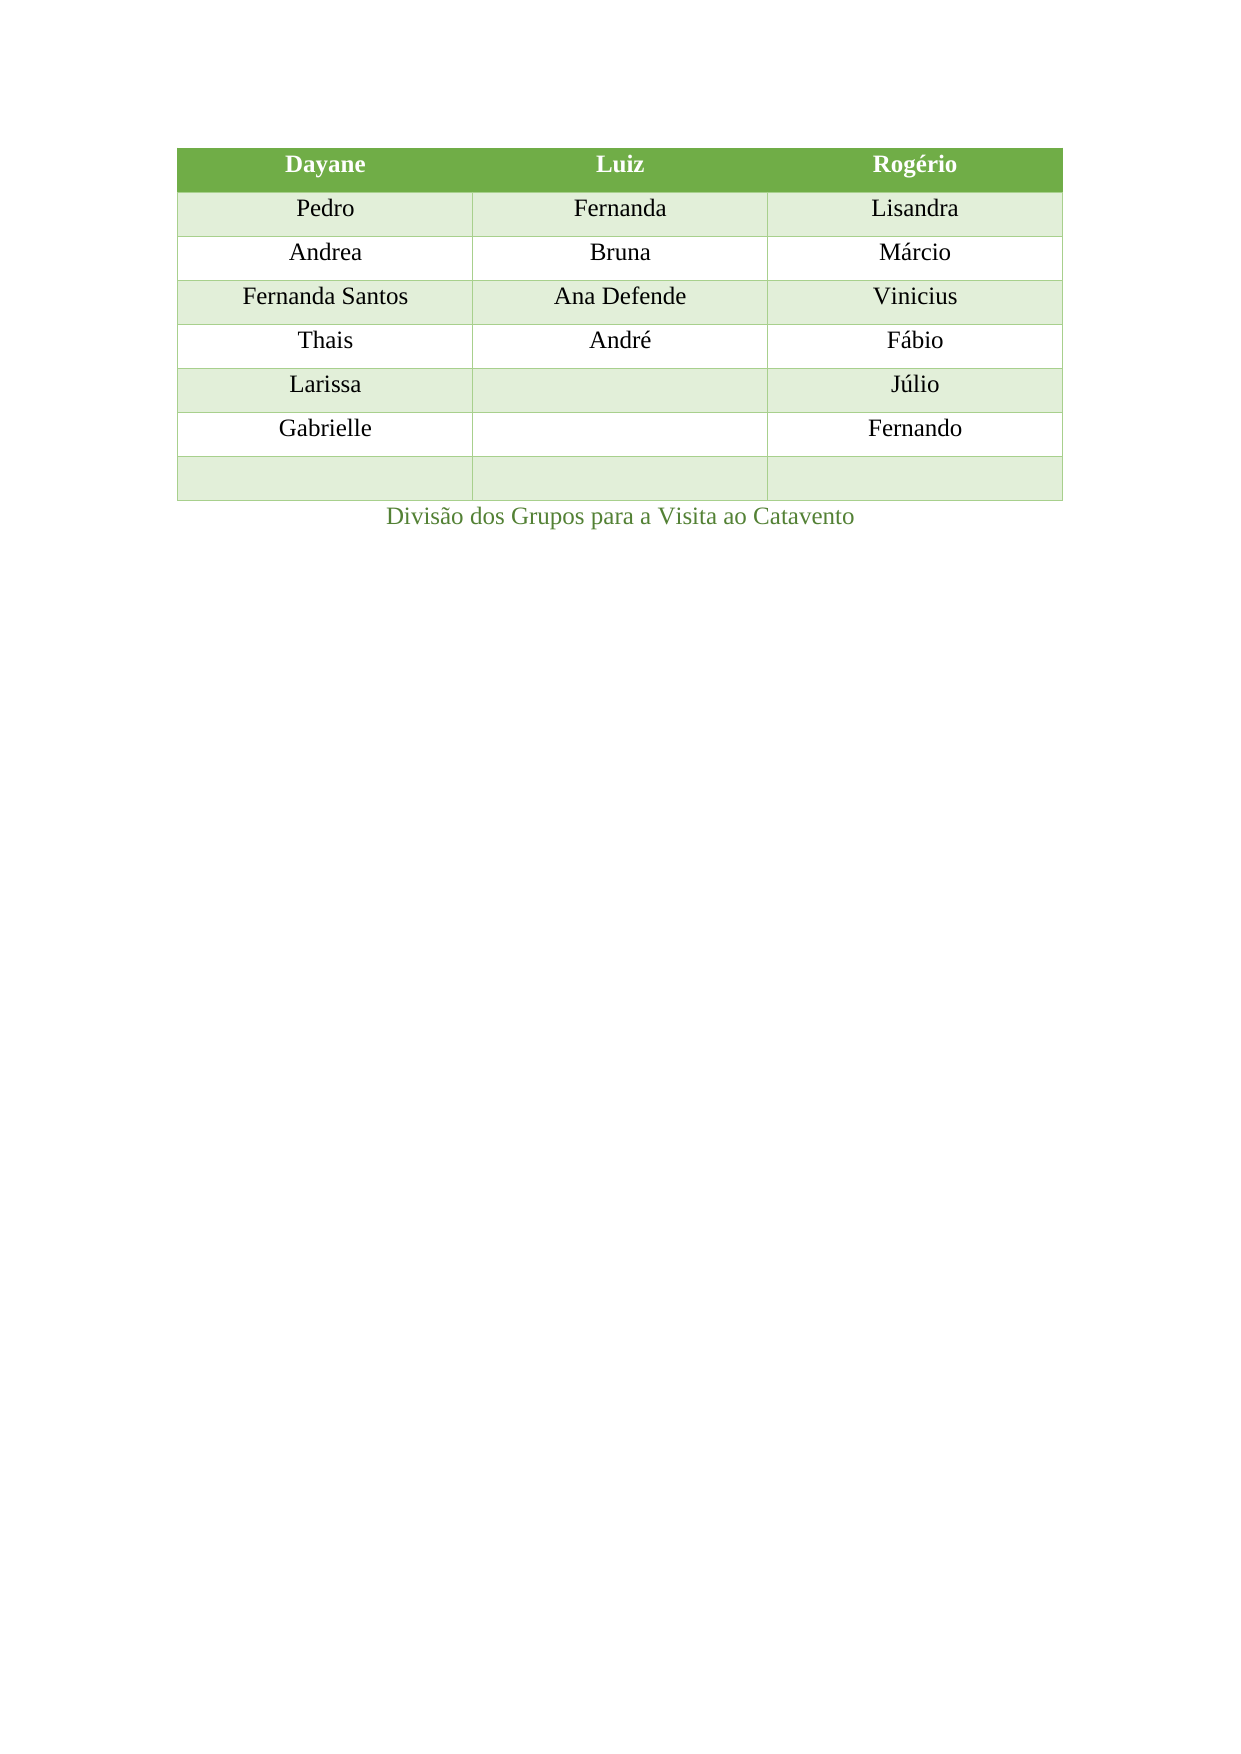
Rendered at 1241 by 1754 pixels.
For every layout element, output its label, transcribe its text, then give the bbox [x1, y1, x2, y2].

table_cell André [473, 325, 767, 368]
table_cell Fábio [768, 325, 1062, 368]
table_header Rogério [768, 149, 1062, 192]
table_cell Fernanda Santos [178, 281, 472, 324]
table_cell Márcio [768, 237, 1062, 280]
table_cell Pedro [178, 193, 472, 236]
table_header Dayane [178, 149, 472, 192]
text Divisão dos Grupos para a Visita ao Catavento [177, 501, 1063, 530]
table_cell Thais [178, 325, 472, 368]
table_cell Fernando [768, 413, 1062, 456]
table_cell [768, 457, 1062, 500]
table_cell [473, 369, 767, 412]
table_cell Júlio [768, 369, 1062, 412]
table_cell Andrea [178, 237, 472, 280]
table_cell Lisandra [768, 193, 1062, 236]
table_cell [473, 413, 767, 456]
table_header Luiz [473, 149, 767, 192]
table_cell Vinicius [768, 281, 1062, 324]
table_cell Fernanda [473, 193, 767, 236]
table_cell Ana Defende [473, 281, 767, 324]
table_cell Gabrielle [178, 413, 472, 456]
table_cell Bruna [473, 237, 767, 280]
table_cell [473, 457, 767, 500]
table_cell [178, 457, 472, 500]
table_cell Larissa [178, 369, 472, 412]
